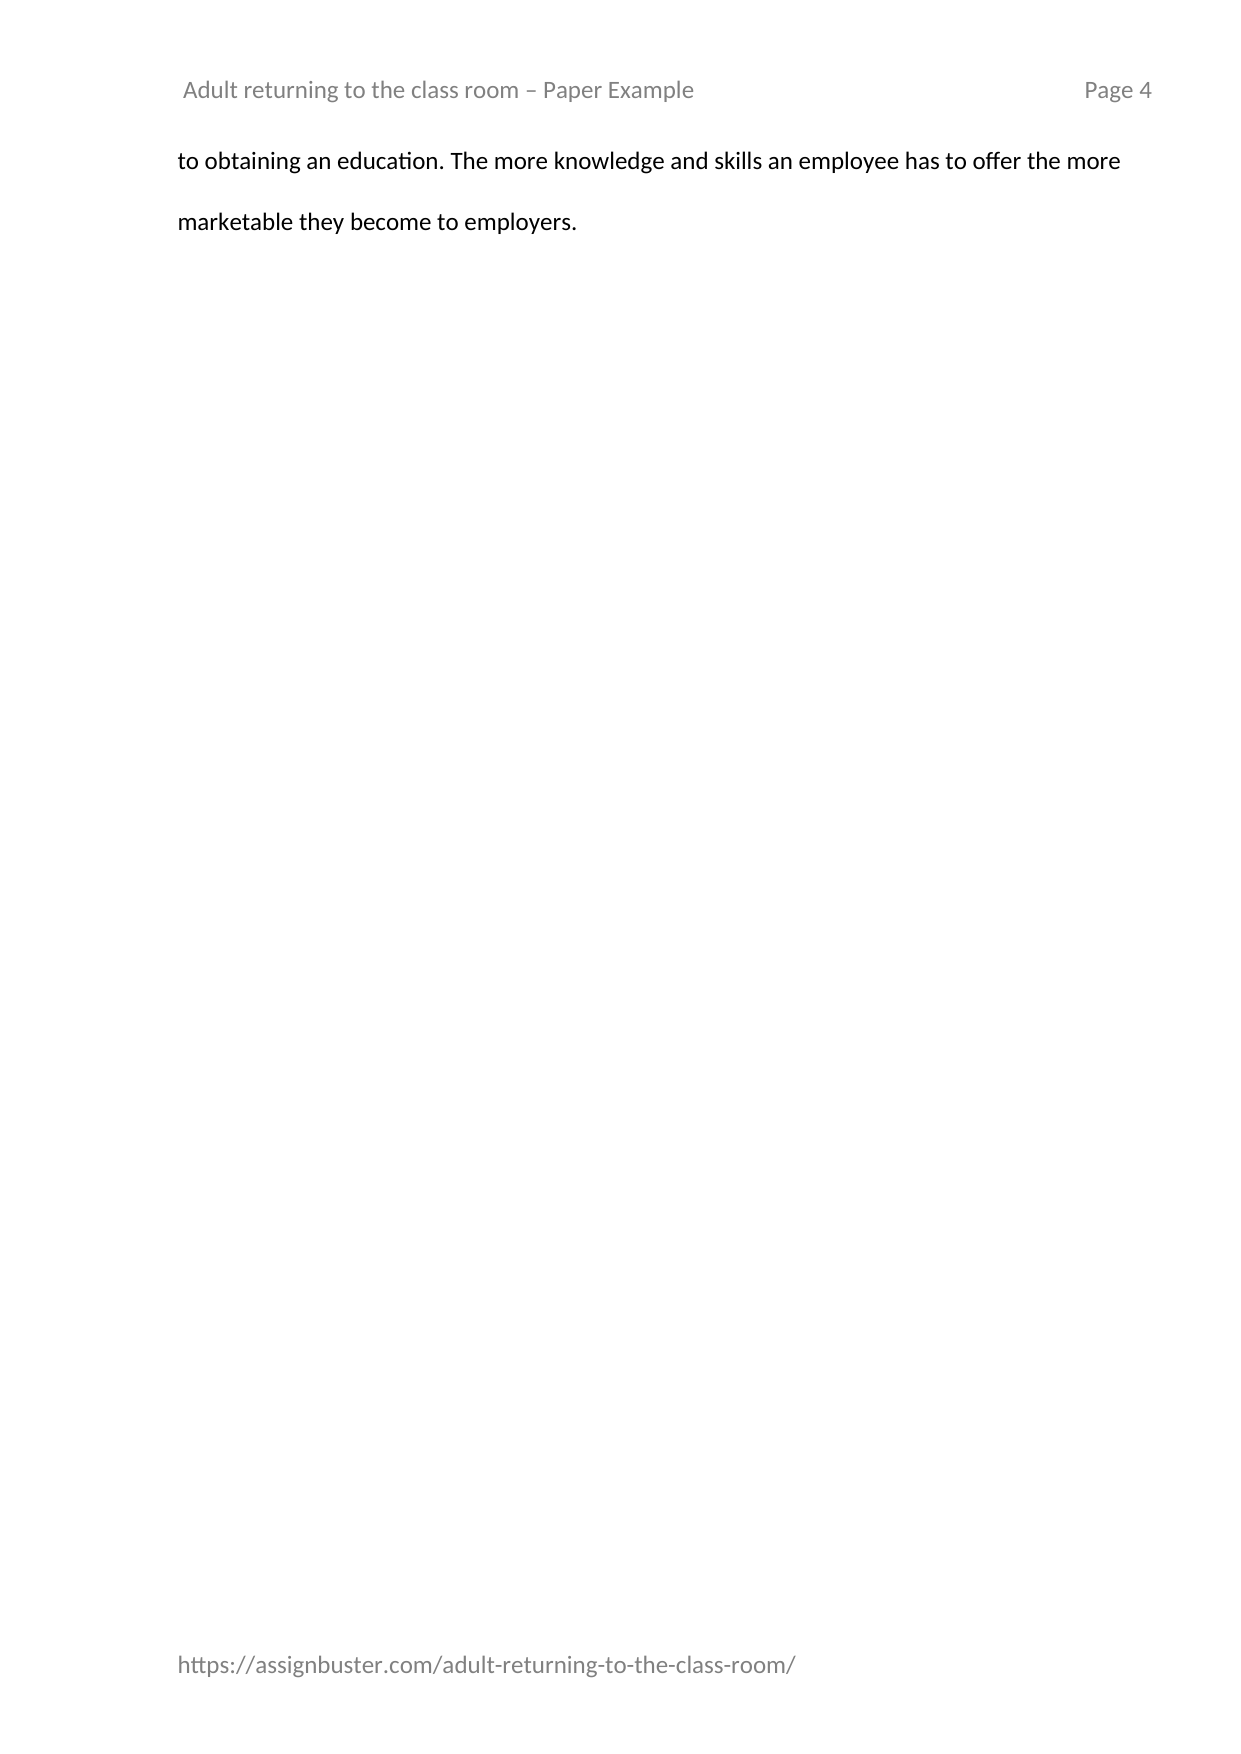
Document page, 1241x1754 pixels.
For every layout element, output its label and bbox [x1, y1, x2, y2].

text [177, 145, 1152, 237]
